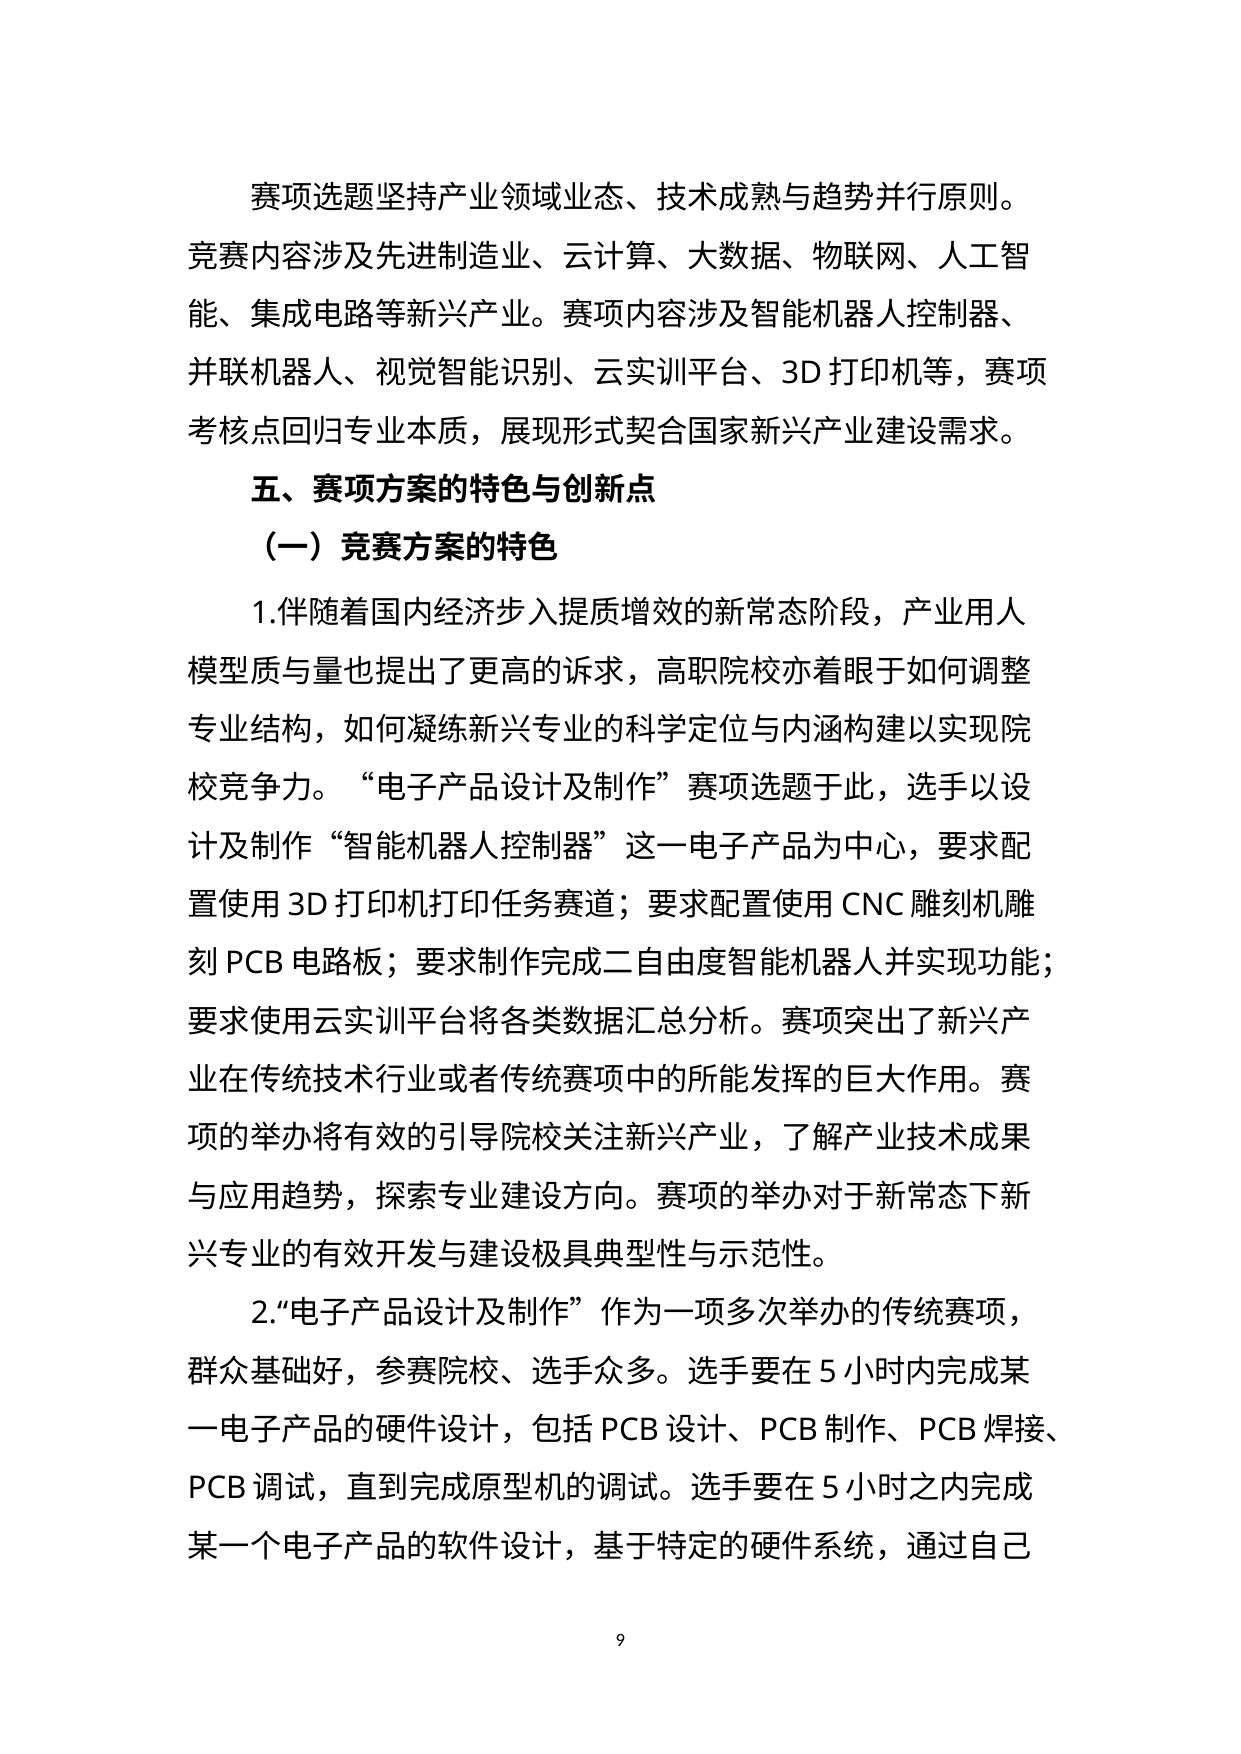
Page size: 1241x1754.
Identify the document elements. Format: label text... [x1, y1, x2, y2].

text （一）竞赛方案的特色 [187, 512, 1053, 577]
text 赛项选题坚持产业领域业态、技术成熟与趋势并行原则。竞赛内容涉及先进制造业、云计算、大数据、物联网、人工智能、集成电路等新兴产业。赛项内容涉及智能机器人控制器、并联机器人、视觉智能识别、云实训平台、3D打印机等，赛项考核点回归专业本质，展现形式契合国家新兴产业建设需求。 [187, 162, 1053, 454]
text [187, 1277, 1053, 1569]
text 1.伴随着国内经济步入提质增效的新常态阶段，产业用人模型质与量也提出了更高的诉求，高职院校亦着眼于如何调整专业结构，如何凝练新兴专业的科学定位与内涵构建以实现院校竞争力。“电子产品设计及制作”赛项选题于此，选手以设计及制作“智能机器人控制器”这一电子产品为中心，要求配置使用3D打印机打印任务赛道；要求配置使用CNC雕刻机雕刻PCB电路板；要求制作完成二自由度智能机器人并实现功能；要求使用云实训平台将各类数据汇总分析。赛项突出了新兴产业在传统技术行业或者传统赛项中的所能发挥的巨大作用。赛项的举办将有效的引导院校关注新兴产业，了解产业技术成果与应用趋势，探索专业建设方向。赛项的举办对于新常态下新兴专业的有效开发与建设极具典型性与示范性。 [187, 577, 1053, 1277]
text 五、赛项方案的特色与创新点 [187, 454, 1053, 512]
